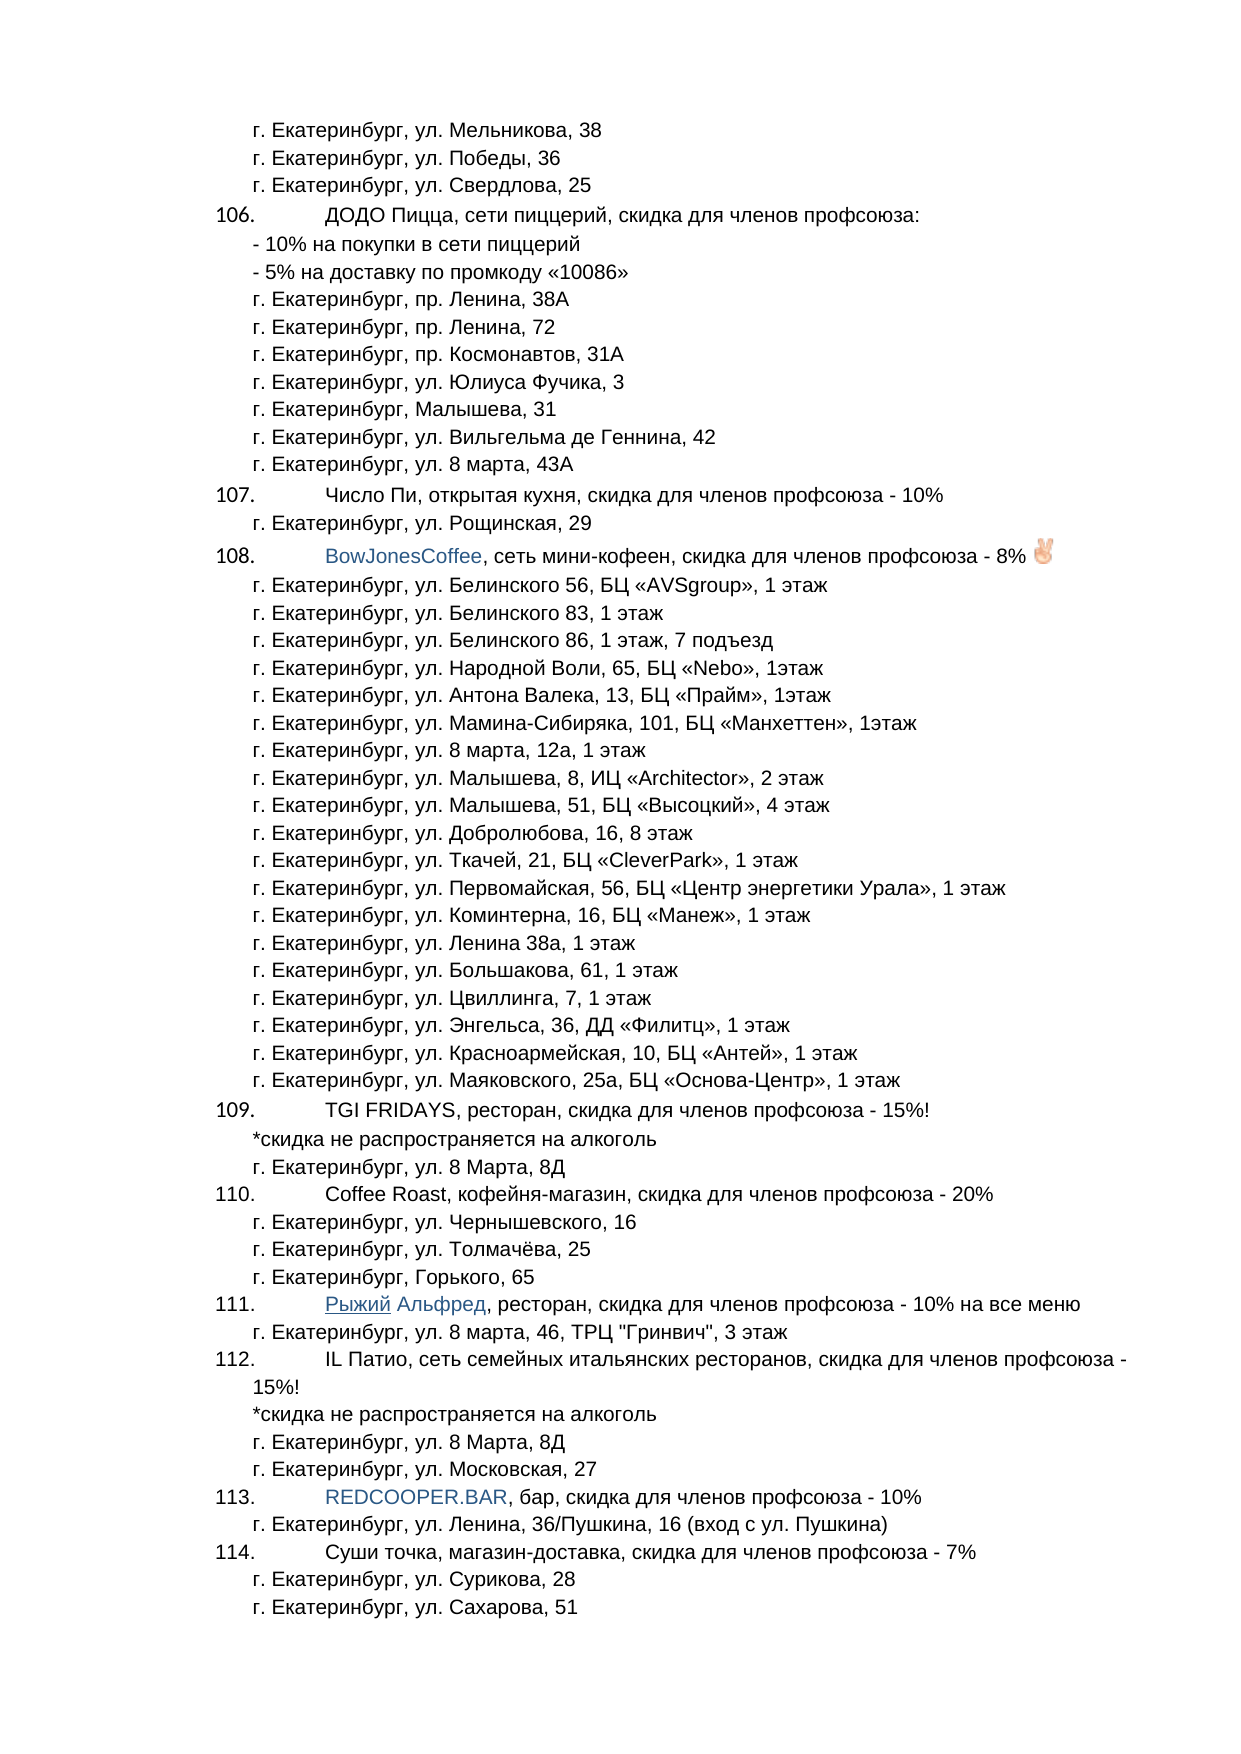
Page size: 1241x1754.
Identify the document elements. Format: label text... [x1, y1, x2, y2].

picture [1032, 538, 1058, 564]
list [215, 118, 1152, 197]
list IL Патио, сеть семейных итальянских ресторанов, скидка для членов профсоюза - 15%! *скидка не распространяется на алкоголь г. Екатеринбург, ул. 8 Марта, 8Д г. Екатеринбург, ул. Московская, 27 [215, 1347, 1152, 1481]
list Число Пи, открытая кухня, скидка для членов профсоюза - 10% г. Екатеринбург, ул. Рощинская, 29 [215, 480, 1152, 535]
list BowJonesCoffee, сеть мини-кофеен, скидка для членов профсоюза - 8% г. Екатеринбург, ул. Белинского 56, БЦ «AVSgroup», 1 этаж г. Екатеринбург, ул. Белинского 83, 1 этаж г. Екатеринбург, ул. Белинского 86, 1 этаж, 7 подъезд г. Екатеринбург, ул. Народной Воли, 65, БЦ «Nebo», 1этаж г. Екатеринбург, ул. Антона Валека, 13, БЦ «Прайм», 1этаж г. Екатеринбург, ул. Мамина-Сибиряка, 101, БЦ «Манхеттен», 1этаж г. Екатеринбург, ул. 8 марта, 12а, 1 этаж г. Екатеринбург, ул. Малышева, 8, ИЦ «Architector», 2 этаж г. Екатеринбург, ул. Малышева, 51, БЦ «Высоцкий», 4 этаж г. Екатеринбург, ул. Добролюбова, 16, 8 этаж г. Екатеринбург, ул. Ткачей, 21, БЦ «CleverPark», 1 этаж г. Екатеринбург, ул. Первомайская, 56, БЦ «Центр энергетики Урала», 1 этаж г. Екатеринбург, ул. Коминтерна, 16, БЦ «Манеж», 1 этаж г. Екатеринбург, ул. Ленина 38а, 1 этаж г. Екатеринбург, ул. Большакова, 61, 1 этаж г. Екатеринбург, ул. Цвиллинга, 7, 1 этаж г. Екатеринбург, ул. Энгельса, 36, ДД «Филитц», 1 этаж г. Екатеринбург, ул. Красноармейская, 10, БЦ «Антей», 1 этаж г. Екатеринбург, ул. Маяковского, 25а, БЦ «Основа-Центр», 1 этаж [215, 539, 1152, 1092]
list ДОДО Пицца, сети пиццерий, скидка для членов профсоюза: - 10% на покупки в сети пиццерий - 5% на доставку по промкоду «10086» г. Екатеринбург, пр. Ленина, 38А г. Екатеринбург, пр. Ленина, 72 г. Екатеринбург, пр. Космонавтов, 31А г. Екатеринбург, ул. Юлиуса Фучика, 3 г. Екатеринбург, Малышева, 31 г. Екатеринбург, ул. Вильгельма де Геннина, 42 г. Екатеринбург, ул. 8 марта, 43А [215, 201, 1152, 476]
list REDCOOPER.BAR, бар, скидка для членов профсоюза - 10% г. Екатеринбург, ул. Ленина, 36/Пушкина, 16 (вход с ул. Пушкина) [215, 1484, 1152, 1536]
list TGI FRIDAYS, ресторан, скидка для членов профсоюза - 15%! *скидка не распространяется на алкоголь г. Екатеринбург, ул. 8 Марта, 8Д [215, 1096, 1152, 1178]
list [215, 1539, 1152, 1618]
list Coffee Roast, кофейня-магазин, скидка для членов профсоюза - 20% г. Екатеринбург, ул. Чернышевского, 16 г. Екатеринбург, ул. Толмачёва, 25 г. Екатеринбург, Горького, 65 [215, 1182, 1152, 1288]
list Рыжий Альфред, ресторан, скидка для членов профсоюза - 10% на все меню г. Екатеринбург, ул. 8 марта, 46, ТРЦ "Гринвич", 3 этаж [215, 1292, 1152, 1343]
